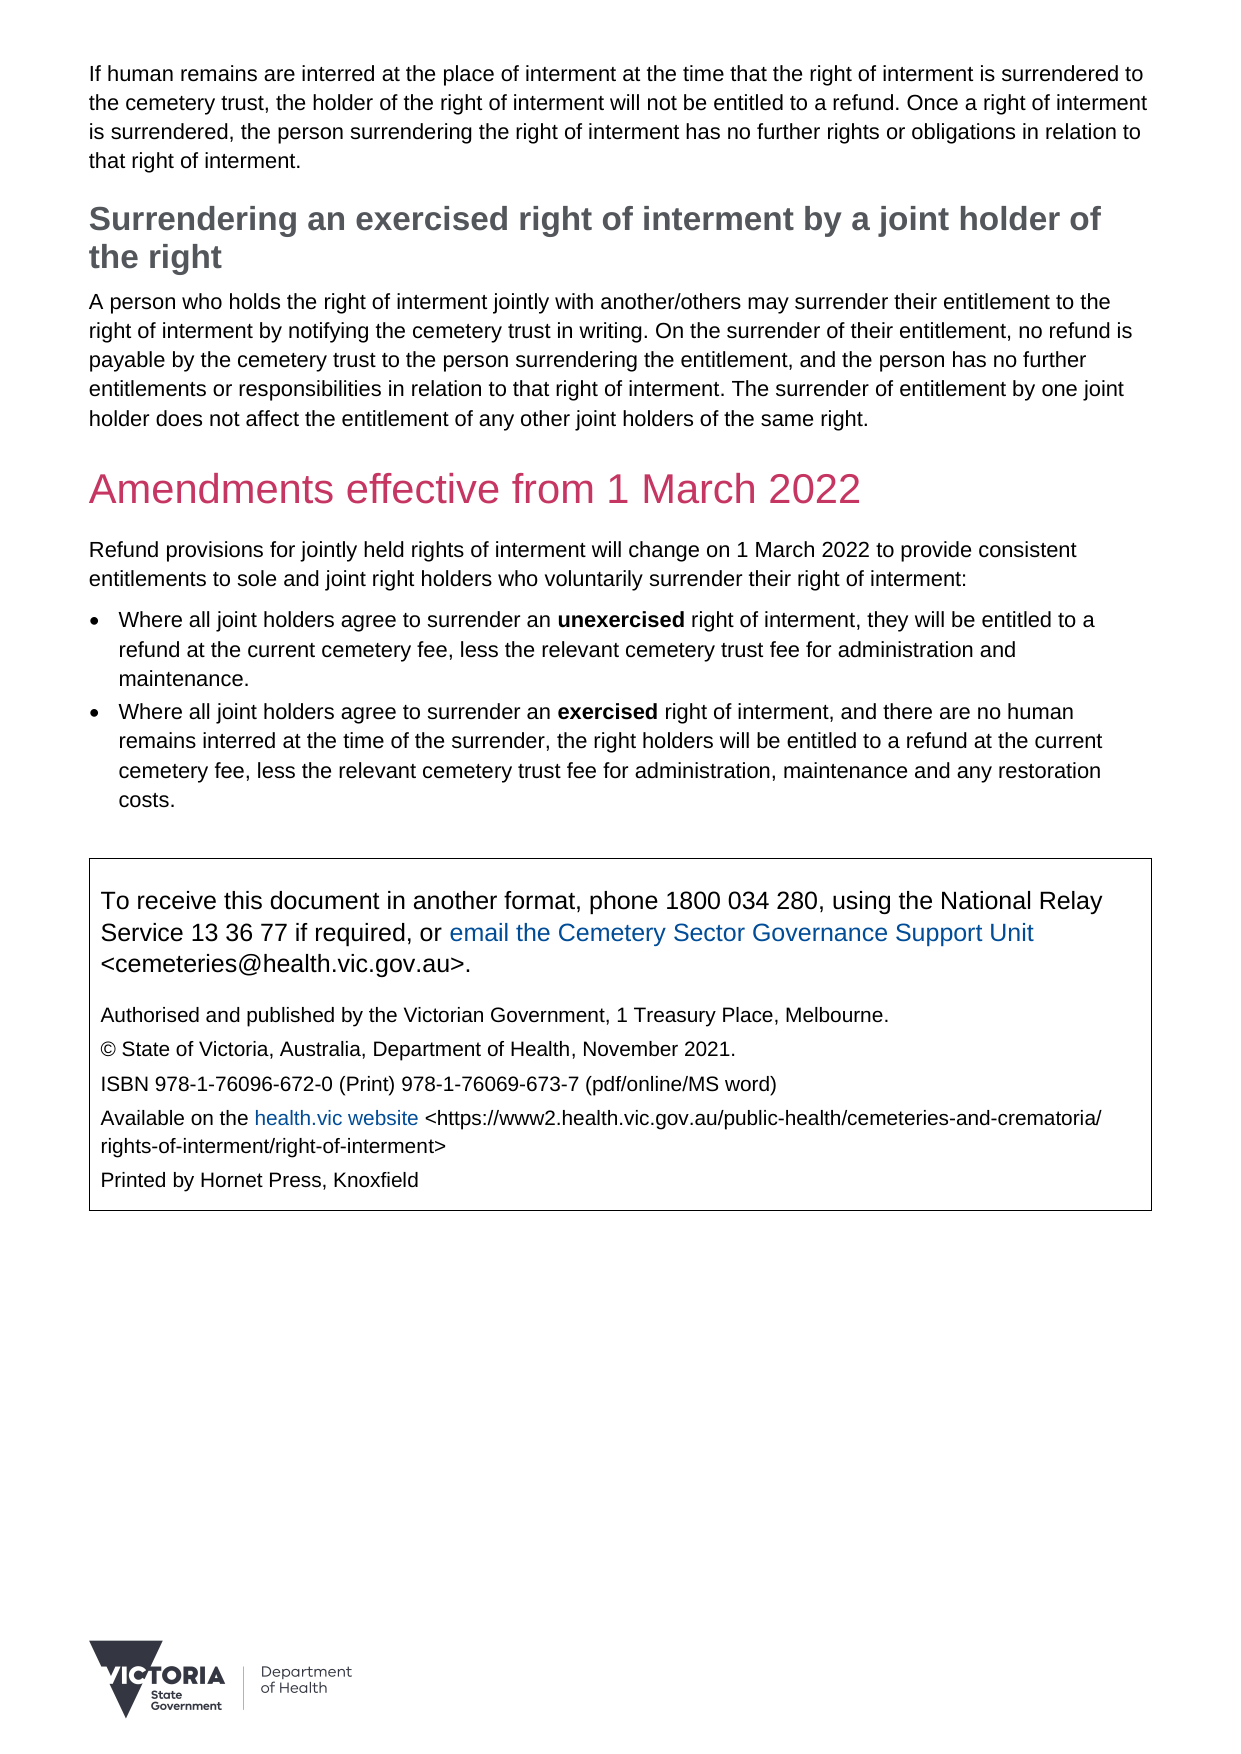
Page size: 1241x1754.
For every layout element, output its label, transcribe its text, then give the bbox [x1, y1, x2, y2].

text Where all joint holders agree to surrender an exercised right of interment, and there are no human remains interred at the time of the surrender, the right holders will be entitled to a refund at the current cemetery fee, less the relevant cemetery trust fee for administration, maintenance and any restoration costs. [89, 695, 1152, 812]
text A person who holds the right of interment jointly with another/others may surrender their entitlement to the right of interment by notifying the cemetery trust in writing. On the surrender of their entitlement, no refund is payable by the cemetery trust to the person surrendering the entitlement, and the person has no further entitlements or responsibilities in relation to that right of interment. The surrender of entitlement by one joint holder does not affect the entitlement of any other joint holders of the same right. [89, 285, 1152, 431]
text Where all joint holders agree to surrender an unexercised right of interment, they will be entitled to a refund at the current cemetery fee, less the relevant cemetery trust fee for administration and maintenance. [89, 604, 1152, 691]
subtitle Amendments effective from 1 March 2022 [89, 464, 1152, 512]
subtitle Surrendering an exercised right of interment by a joint holder of the right [89, 199, 1152, 276]
text If human remains are interred at the place of interment at the time that the right of interment is surrendered to the cemetery trust, the holder of the right of interment will not be entitled to a refund. Once a right of interment is surrendered, the person surrendering the right of interment has no further rights or obligations in relation to that right of interment. [89, 57, 1152, 174]
text Refund provisions for jointly held rights of interment will change on 1 March 2022 to provide consistent entitlements to sole and joint right holders who voluntarily surrender their right of interment: [89, 533, 1152, 591]
table_header To receive this document in another format, phone 1800 034 280, using the National Relay Service 13 36 77 if required, or email the Cemetery Sector Governance Support Unit <cemeteries@health.vic.gov.au>. Authorised and published by the Victorian Government, 1 Treasury Place, Melbourne. © State of Victoria, Australia, Department of Health, November 2021. ISBN 978-1-76096-672-0 (Print) 978-1-76069-673-7 (pdf/online/MS word) Available on the health.vic website <https://www2.health.vic.gov.au/public-health/cemeteries-and-crematoria/rights-of-interment/right-of-interment> Printed by Hornet Press, Knoxfield [90, 859, 1151, 1210]
picture [0, 1595, 1241, 1754]
